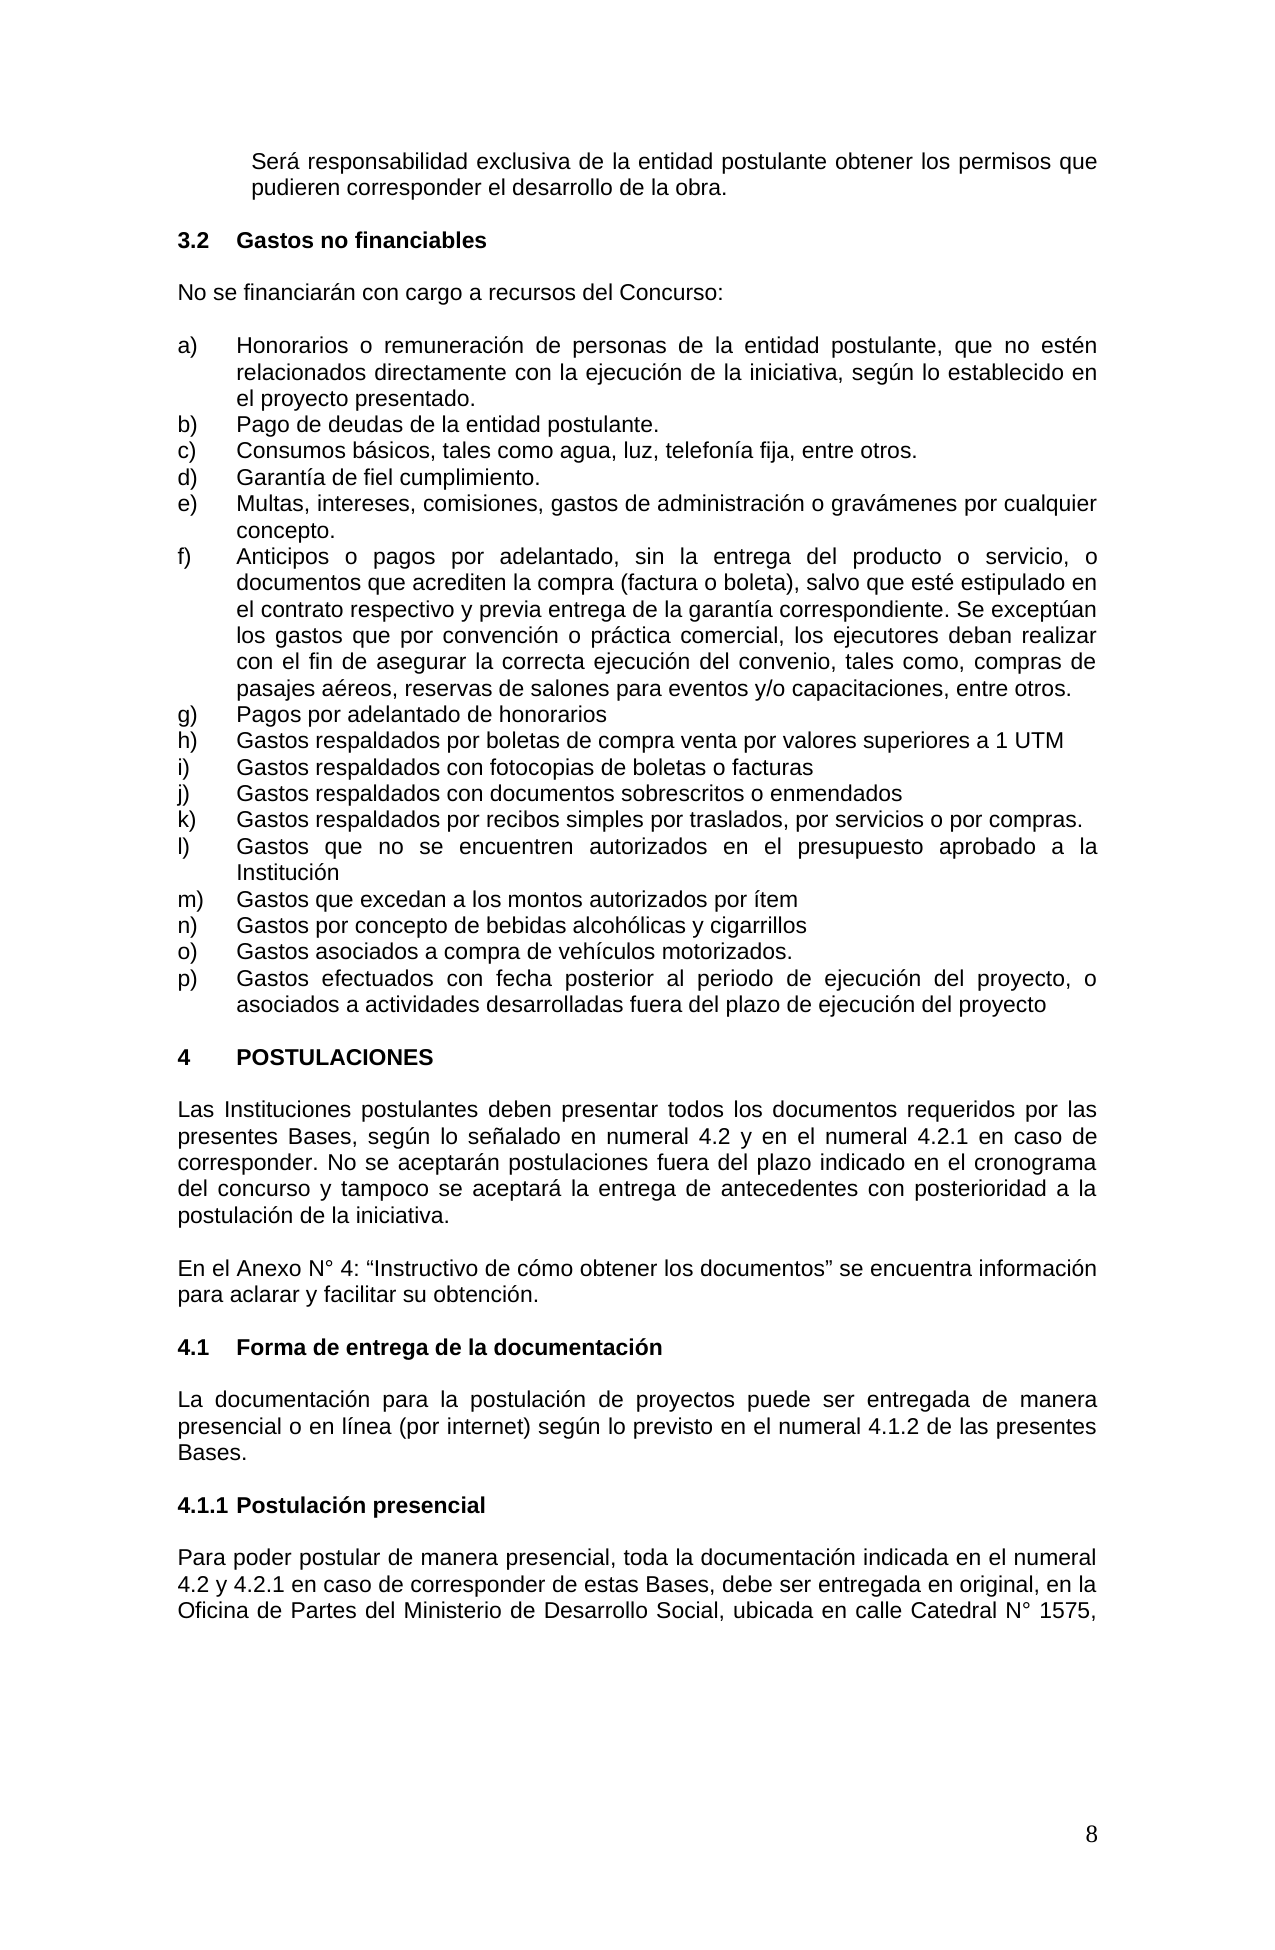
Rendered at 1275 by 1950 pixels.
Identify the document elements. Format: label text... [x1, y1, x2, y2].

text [177, 1544, 1098, 1623]
list Pago de deudas de la entidad postulante. [177, 411, 1098, 437]
list Gastos que no se encuentren autorizados en el presupuesto aprobado a la Institución [177, 833, 1098, 886]
text No se financiarán con cargo a recursos del Concurso: [177, 279, 1098, 306]
list Gastos respaldados con documentos sobrescritos o enmendados [177, 780, 1098, 806]
list Multas, intereses, comisiones, gastos de administración o gravámenes por cualquier concepto. [177, 490, 1098, 543]
list Garantía de fiel cumplimiento. [177, 464, 1098, 490]
text Será responsabilidad exclusiva de la entidad postulante obtener los permisos que pudieren corresponder el desarrollo de la obra. [251, 148, 1098, 200]
text 4.1.1 Postulación presencial [177, 1492, 1098, 1518]
list Gastos respaldados por recibos simples por traslados, por servicios o por compras. [177, 806, 1098, 833]
list Gastos efectuados con fecha posterior al periodo de ejecución del proyecto, o asociados a actividades desarrolladas fuera del plazo de ejecución del proyecto [177, 964, 1098, 1017]
text 4.1 Forma de entrega de la documentación [177, 1333, 1098, 1360]
list Honorarios o remuneración de personas de la entidad postulante, que no estén relacionados directamente con la ejecución de la iniciativa, según lo establecido en el proyecto presentado. [177, 332, 1098, 411]
list Gastos no financiables [177, 227, 1098, 253]
text Las Instituciones postulantes deben presentar todos los documentos requeridos por las presentes Bases, según lo señalado en numeral 4.2 y en el numeral 4.2.1 en caso de corresponder. No se aceptarán postulaciones fuera del plazo indicado en el cronograma del concurso y tampoco se aceptará la entrega de antecedentes con posterioridad a la postulación de la iniciativa. [177, 1096, 1098, 1228]
list Anticipos o pagos por adelantado, sin la entrega del producto o servicio, o documentos que acrediten la compra (factura o boleta), salvo que esté estipulado en el contrato respectivo y previa entrega de la garantía correspondiente. Se exceptúan los gastos que por convención o práctica comercial, los ejecutores deban realizar con el fin de asegurar la correcta ejecución del convenio, tales como, compras de pasajes aéreos, reservas de salones para eventos y/o capacitaciones, entre otros. [177, 543, 1098, 701]
list Pagos por adelantado de honorarios [177, 701, 1098, 727]
subtitle POSTULACIONES [177, 1044, 1098, 1070]
text La documentación para la postulación de proyectos puede ser entregada de manera presencial o en línea (por internet) según lo previsto en el numeral 4.1.2 de las presentes Bases. [177, 1386, 1098, 1465]
list Gastos respaldados por boletas de compra venta por valores superiores a 1 UTM [177, 727, 1098, 754]
list Consumos básicos, tales como agua, luz, telefonía fija, entre otros. [177, 437, 1098, 464]
list Gastos respaldados con fotocopias de boletas o facturas [177, 754, 1098, 780]
text En el Anexo N° 4: “Instructivo de cómo obtener los documentos” se encuentra información para aclarar y facilitar su obtención. [177, 1254, 1098, 1307]
list Gastos asociados a compra de vehículos motorizados. [177, 938, 1098, 964]
list Gastos que excedan a los montos autorizados por ítem [177, 886, 1098, 912]
list Gastos por concepto de bebidas alcohólicas y cigarrillos [177, 912, 1098, 938]
